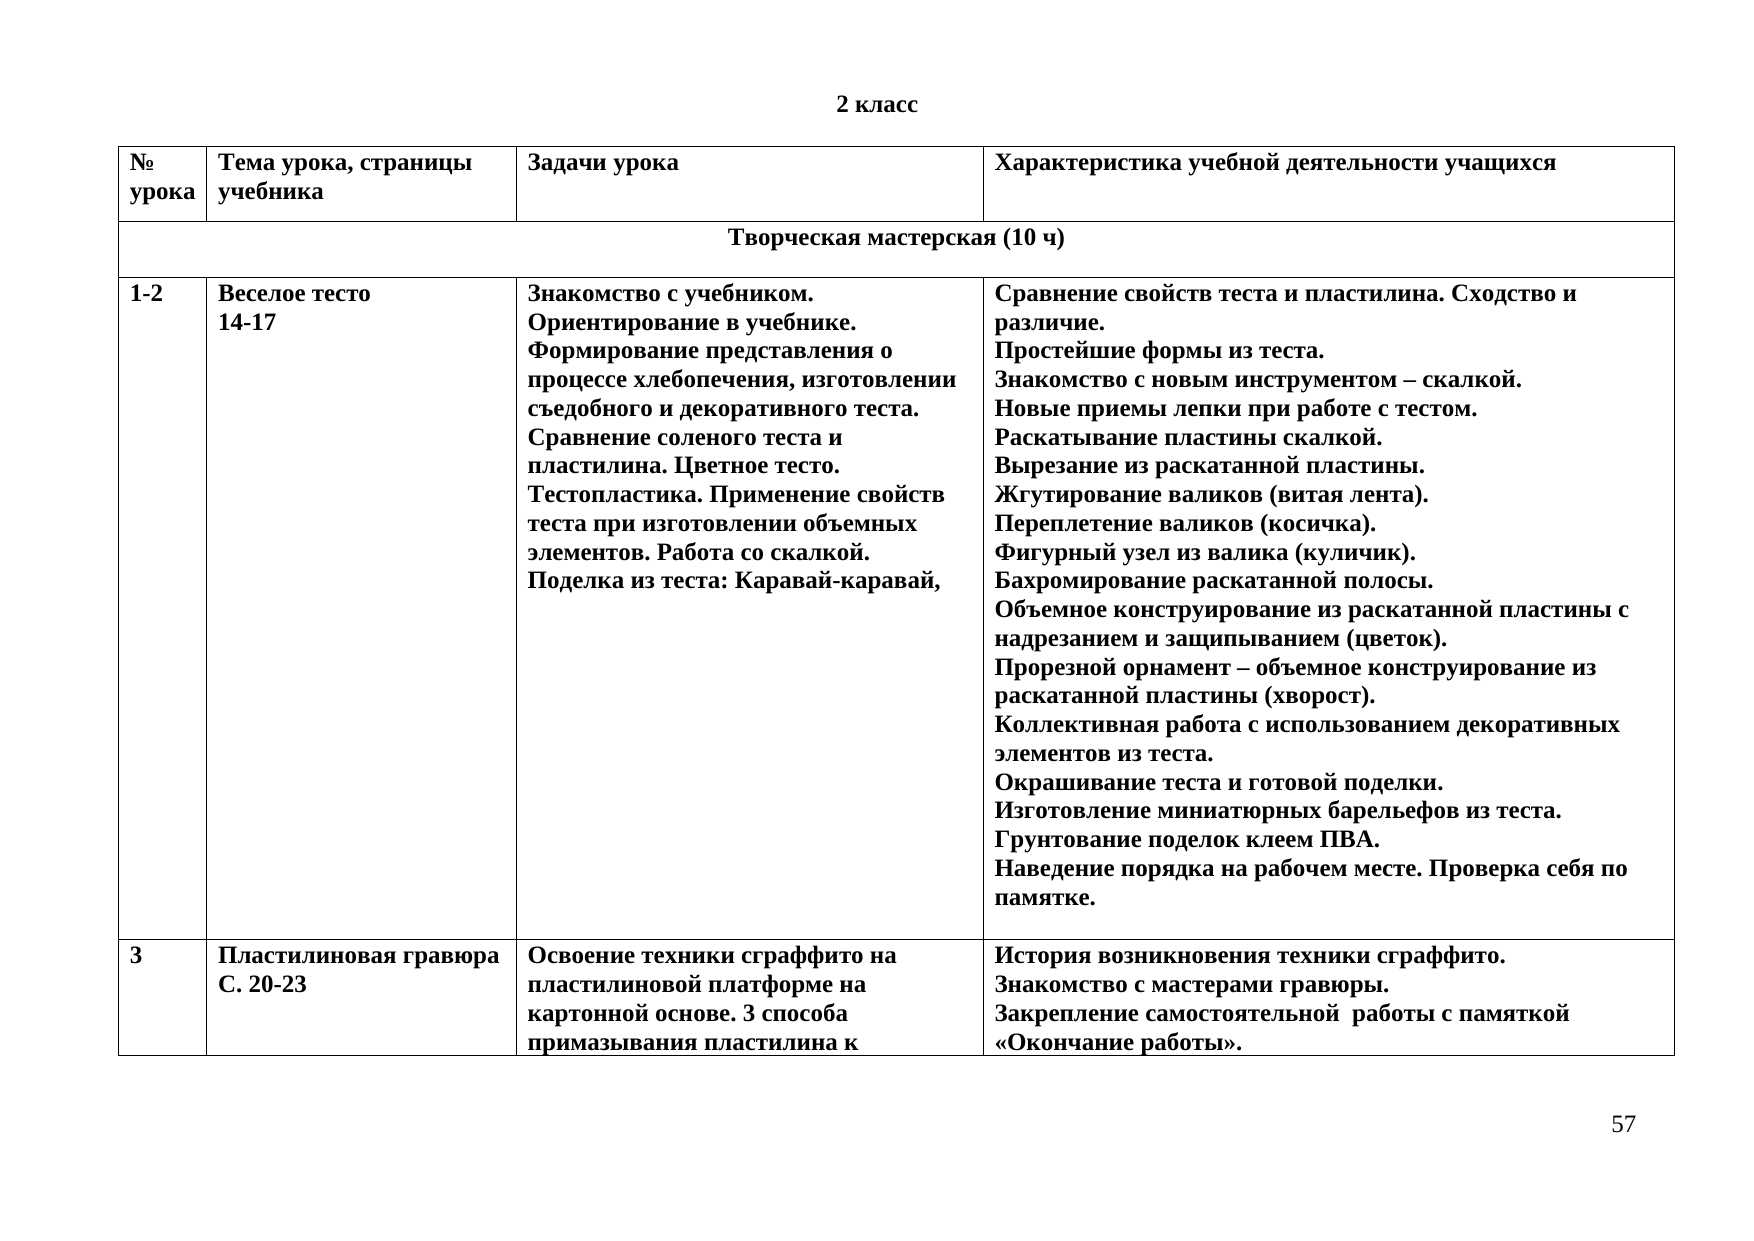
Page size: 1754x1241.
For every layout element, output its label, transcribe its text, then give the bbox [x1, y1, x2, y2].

table_header Тема урока, страницы учебника [207, 147, 516, 221]
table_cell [207, 940, 516, 1055]
table_header Задачи урока [517, 147, 983, 221]
table_header Характеристика учебной деятельности учащихся [984, 147, 1674, 221]
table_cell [517, 940, 983, 1055]
table_header № урока [119, 147, 206, 221]
table_cell 3 [119, 940, 206, 1055]
table_cell Творческая мастерская (10 ч) [119, 222, 1674, 277]
table_cell Знакомство с учебником. Ориентирование в учебнике. Формирование представления о процессе хлебопечения, изготовлении съедобного и декоративного теста. Сравнение соленого теста и пластилина. Цветное тесто. Тестопластика. Применение свойств теста при изготовлении объемных элементов. Работа со скалкой. Поделка из теста: Каравай-каравай, [517, 278, 983, 939]
table_cell 1-2 [119, 278, 206, 939]
table_cell Сравнение свойств теста и пластилина. Сходство и различие. Простейшие формы из теста. Знакомство с новым инструментом – скалкой. Новые приемы лепки при работе с тестом. Раскатывание пластины скалкой. Вырезание из раскатанной пластины. Жгутирование валиков (витая лента). Переплетение валиков (косичка). Фигурный узел из валика (куличик). Бахромирование раскатанной полосы. Объемное конструирование из раскатанной пластины с надрезанием и защипыванием (цветок). Прорезной орнамент – объемное конструирование из раскатанной пластины (хворост). Коллективная работа с использованием декоративных элементов из теста. Окрашивание теста и готовой поделки. Изготовление миниатюрных барельефов из теста. Грунтование поделок клеем ПВА. Наведение порядка на рабочем месте. Проверка себя по памятке. [984, 278, 1674, 939]
table_cell Веселое тесто 14-17 [207, 278, 516, 939]
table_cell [984, 940, 1674, 1055]
text 2 класс [118, 89, 1636, 117]
